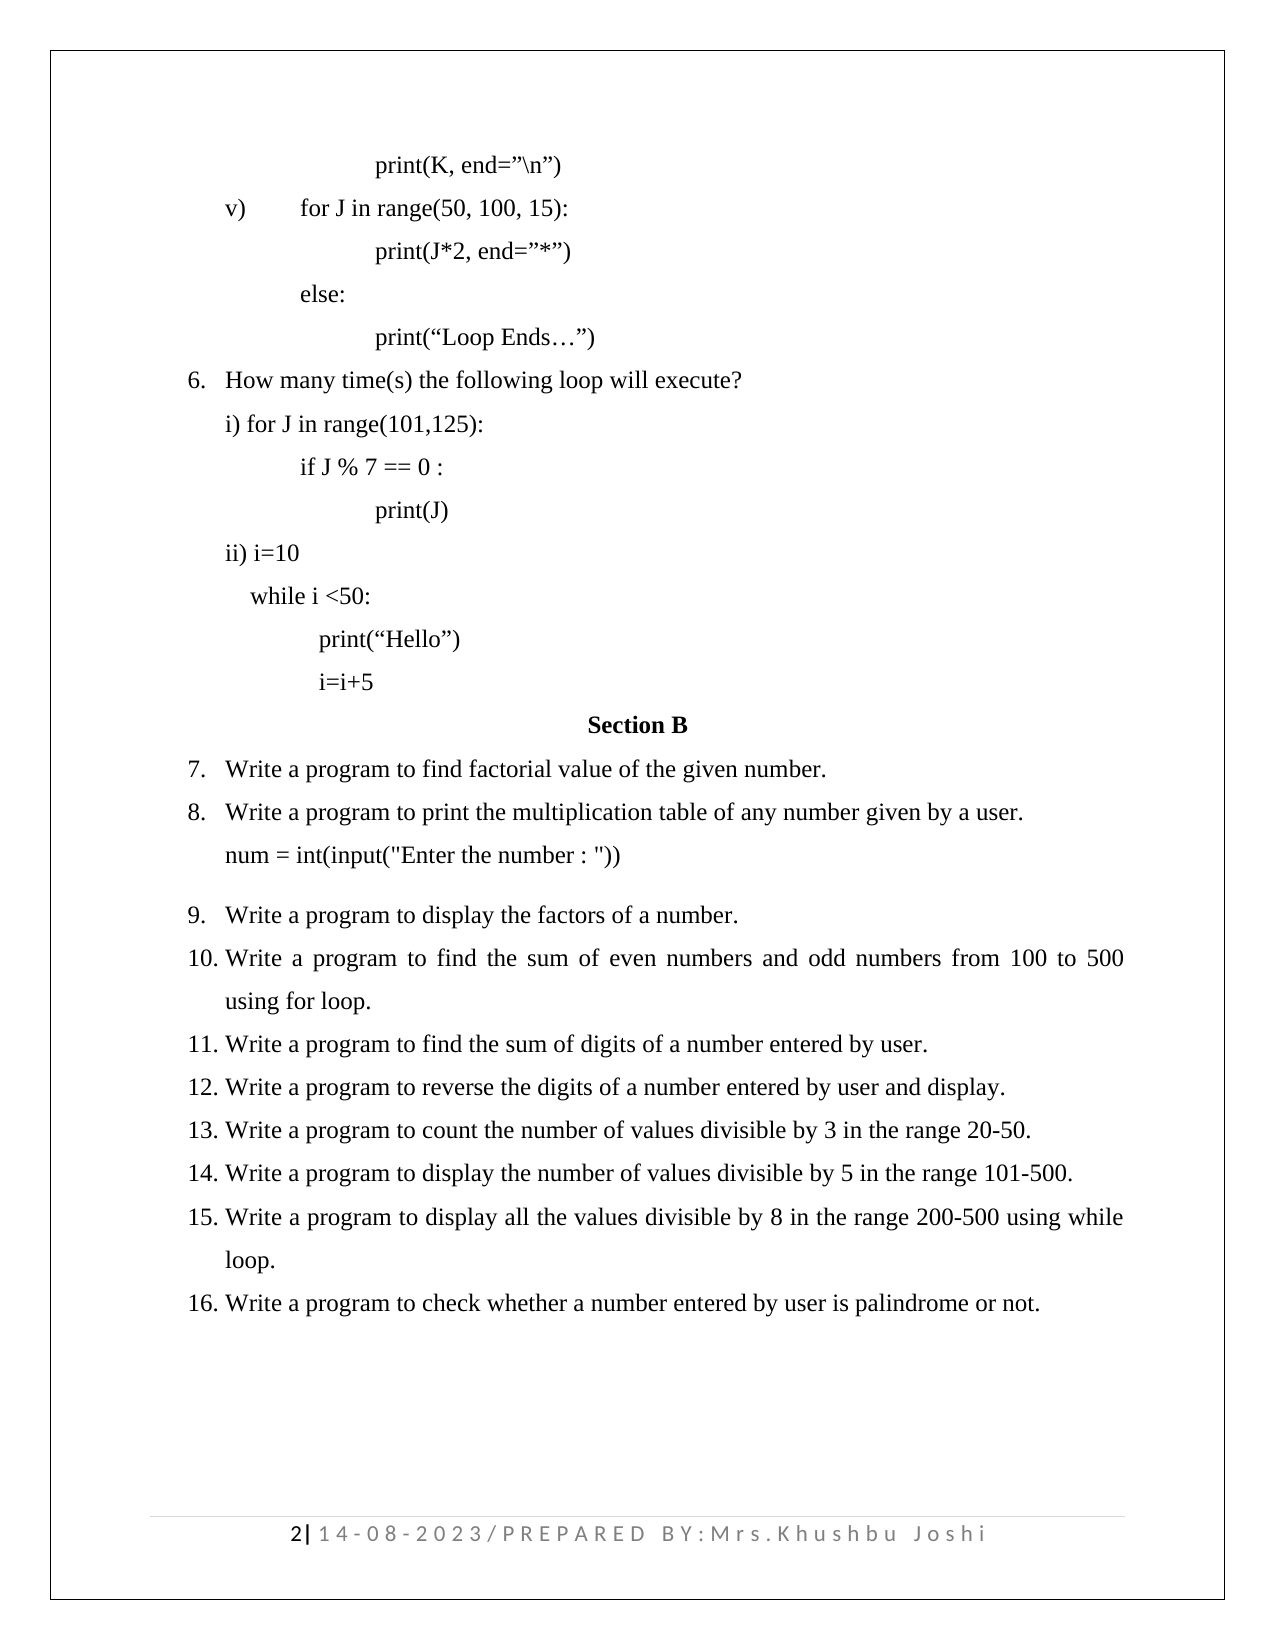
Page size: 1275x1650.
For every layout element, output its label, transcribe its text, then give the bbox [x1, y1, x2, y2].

list Write a program to find factorial value of the given number. [187, 754, 1125, 782]
list Write a program to reverse the digits of a number entered by user and display. [187, 1072, 1125, 1101]
list print(J*2, end=”*”) [375, 236, 1125, 265]
text ii) i=10 [150, 538, 1125, 567]
list Write a program to find the sum of even numbers and odd numbers from 100 to 500 using for loop. [187, 943, 1125, 1015]
list Write a program to count the number of values divisible by 3 in the range 20-50. [187, 1115, 1125, 1144]
list Write a program to check whether a number entered by user is palindrome or not. [187, 1288, 1125, 1317]
list Write a program to display all the values divisible by 8 in the range 200-500 using while loop. [187, 1202, 1125, 1273]
list Write a program to find the sum of digits of a number entered by user. [187, 1029, 1125, 1058]
list for J in range(50, 100, 15): [225, 193, 1125, 222]
text else: [150, 279, 1125, 308]
text if J % 7 == 0 : [225, 452, 1125, 481]
text print(J) [375, 495, 1125, 524]
list Write a program to display the factors of a number. [187, 900, 1125, 928]
text i=i+5 [150, 667, 1125, 696]
list Write a program to print the multiplication table of any number given by a user. [187, 797, 1125, 826]
text print(“Hello”) [150, 624, 1125, 653]
text num = int(input("Enter the number : ")) [225, 840, 1125, 869]
text i) for J in range(101,125): [150, 409, 1125, 437]
list How many time(s) the following loop will execute? [187, 366, 1125, 394]
list print(K, end=”\n”) [375, 150, 1125, 179]
list Write a program to display the number of values divisible by 5 in the range 101-500. [187, 1158, 1125, 1187]
text while i <50: [150, 581, 1125, 610]
text print(“Loop Ends…”) [150, 322, 1125, 351]
text Section B [150, 711, 1125, 739]
